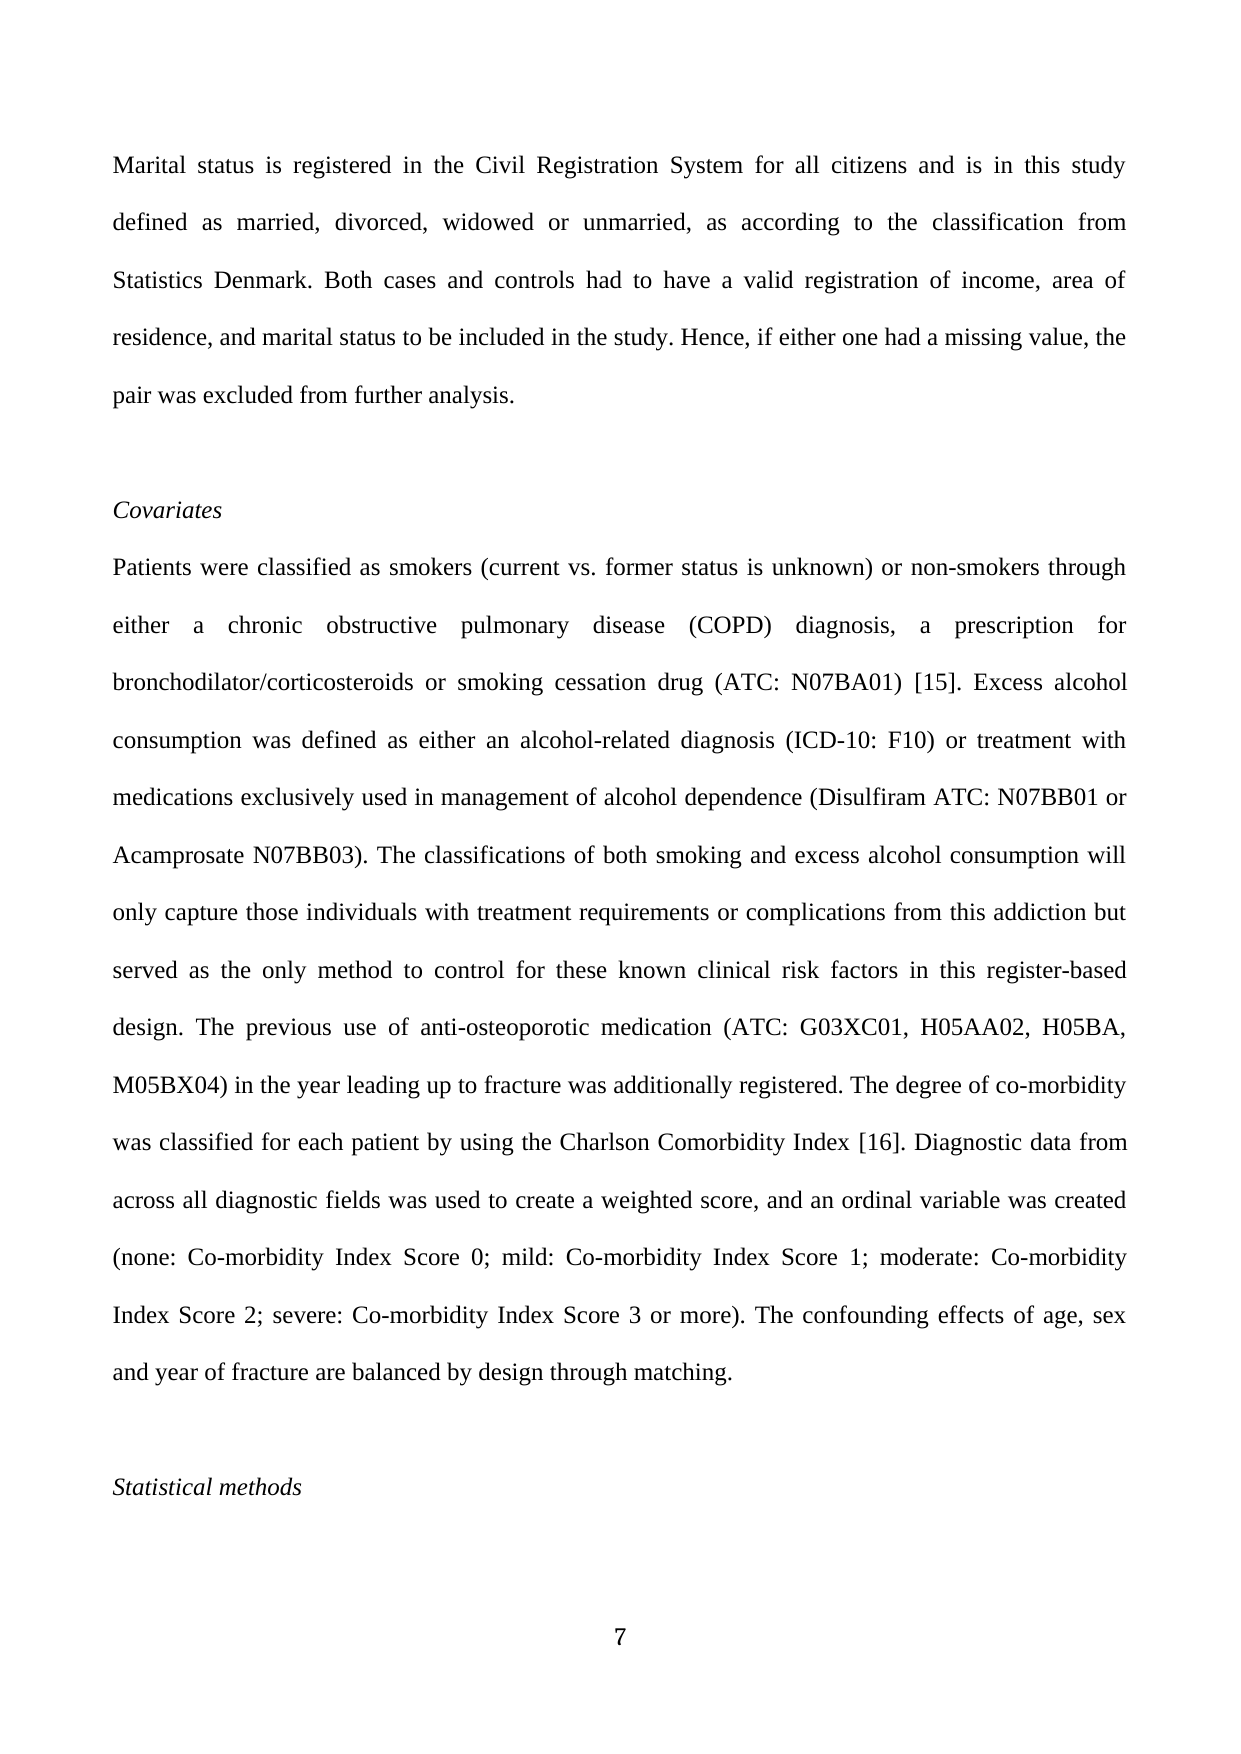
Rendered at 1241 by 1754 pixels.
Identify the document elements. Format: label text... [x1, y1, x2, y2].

text Statistical methods [112, 1472, 1128, 1501]
text Patients were classified as smokers (current vs. former status is unknown) or non-smokers through either a chronic obstructive pulmonary disease (COPD) diagnosis, a prescription for bronchodilator/corticosteroids or smoking cessation drug (ATC: N07BA01) [15]. Excess alcohol consumption was defined as either an alcohol-related diagnosis (ICD-10: F10) or treatment with medications exclusively used in management of alcohol dependence (Disulfiram ATC: N07BB01 or Acamprosate N07BB03). The classifications of both smoking and excess alcohol consumption will only capture those individuals with treatment requirements or complications from this addiction but served as the only method to control for these known clinical risk factors in this register-based design. The previous use of anti-osteoporotic medication (ATC: G03XC01, H05AA02, H05BA, M05BX04) in the year leading up to fracture was additionally registered. The degree of co-morbidity was classified for each patient by using the Charlson Comorbidity Index [16]. Diagnostic data from across all diagnostic fields was used to create a weighted score, and an ordinal variable was created (none: Co-morbidity Index Score 0; mild: Co-morbidity Index Score 1; moderate: Co-morbidity Index Score 2; severe: Co-morbidity Index Score 3 or more). The confounding effects of age, sex and year of fracture are balanced by design through matching. [112, 552, 1128, 1386]
text Covariates [112, 495, 1128, 524]
text Marital status is registered in the Civil Registration System for all citizens and is in this study defined as married, divorced, widowed or unmarried, as according to the classification from Statistics Denmark. Both cases and controls had to have a valid registration of income, area of residence, and marital status to be included in the study. Hence, if either one had a missing value, the pair was excluded from further analysis. [112, 150, 1128, 409]
